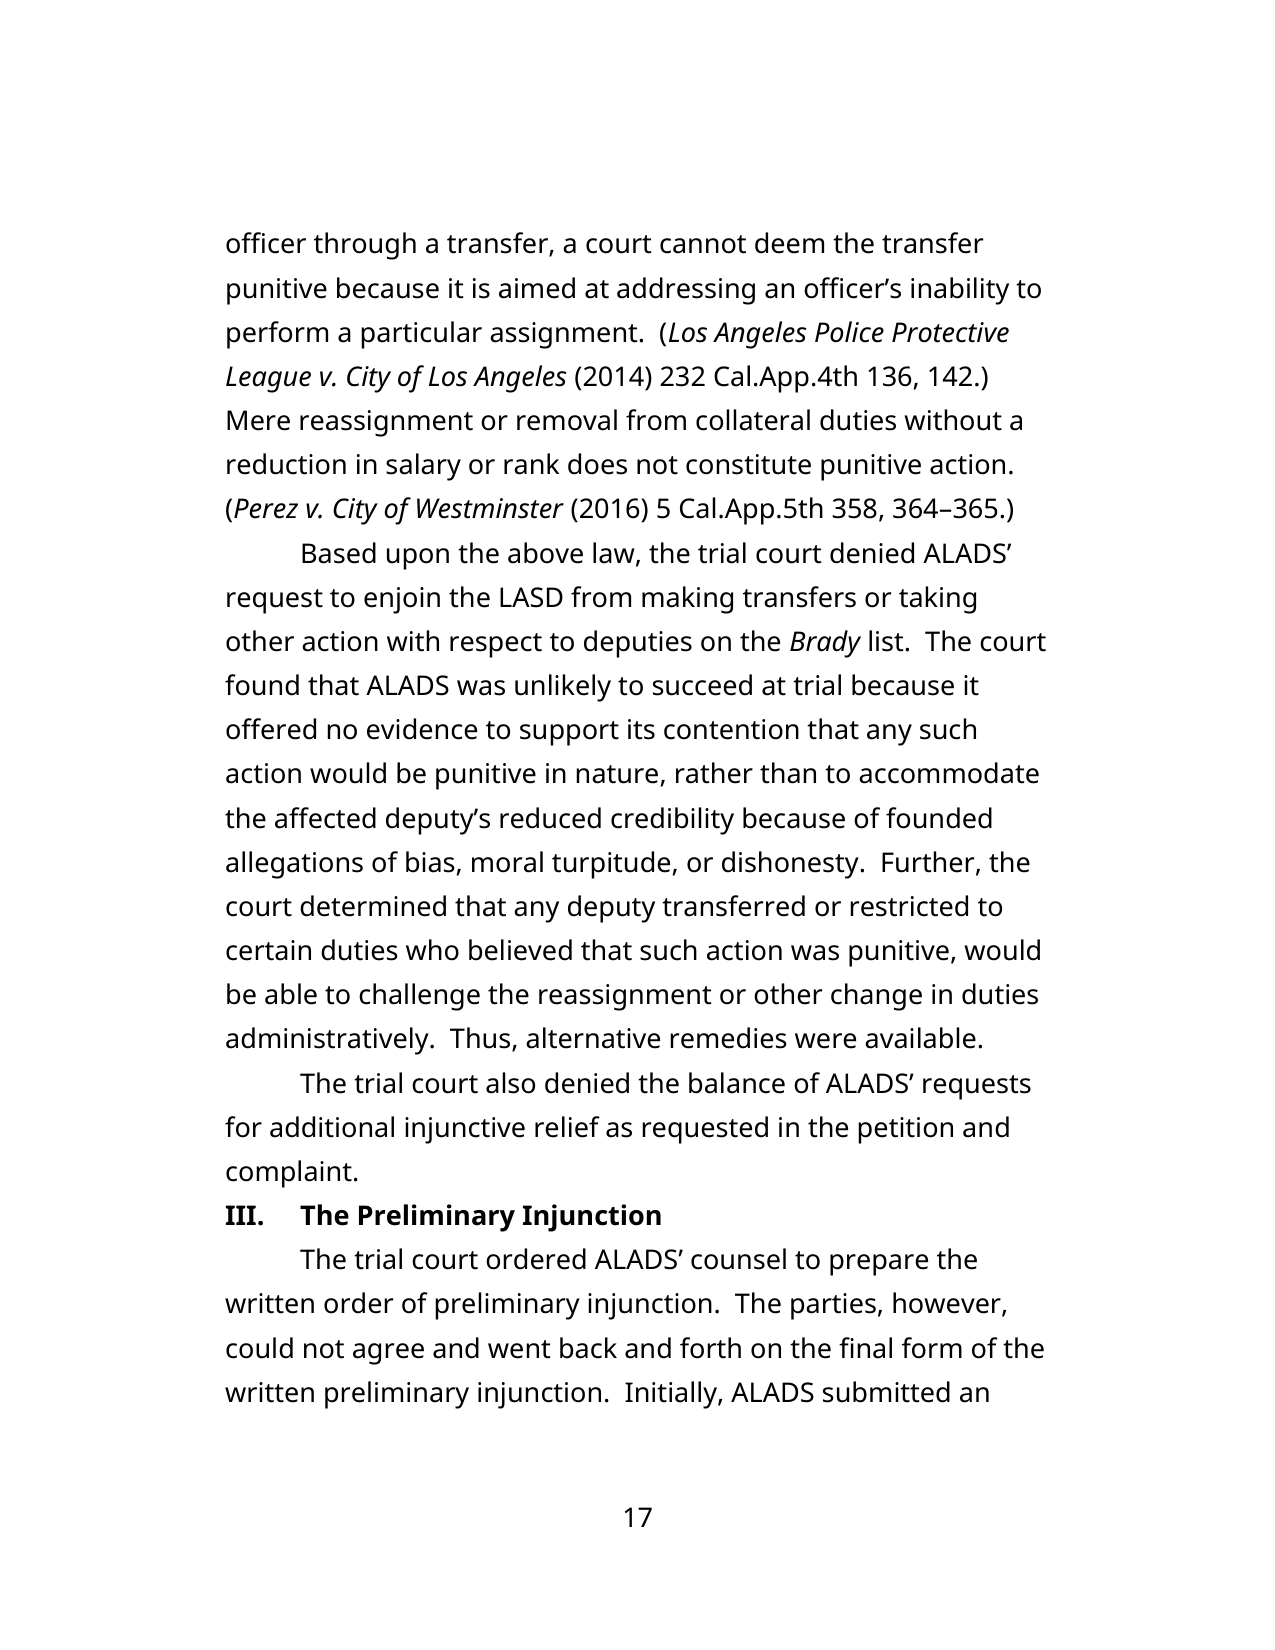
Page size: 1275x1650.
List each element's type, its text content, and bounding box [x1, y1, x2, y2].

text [225, 225, 1050, 527]
text Based upon the above law, the trial court denied ALADS’ request to enjoin the LASD from making transfers or taking other action with respect to deputies on the Brady list. The court found that ALADS was unlikely to succeed at trial because it offered no evidence to support its contention that any such action would be punitive in nature, rather than to accommodate the affected deputy’s reduced credibility because of founded allegations of bias, moral turpitude, or dishonesty. Further, the court determined that any deputy transferred or restricted to certain duties who believed that such action was punitive, would be able to challenge the reassignment or other change in duties administratively. Thus, alternative remedies were available. [225, 534, 1050, 1057]
text III. The Preliminary Injunction [225, 1197, 1050, 1233]
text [225, 1241, 1050, 1410]
text The trial court also denied the balance of ALADS’ requests for additional injunctive relief as requested in the petition and complaint. [225, 1064, 1050, 1189]
